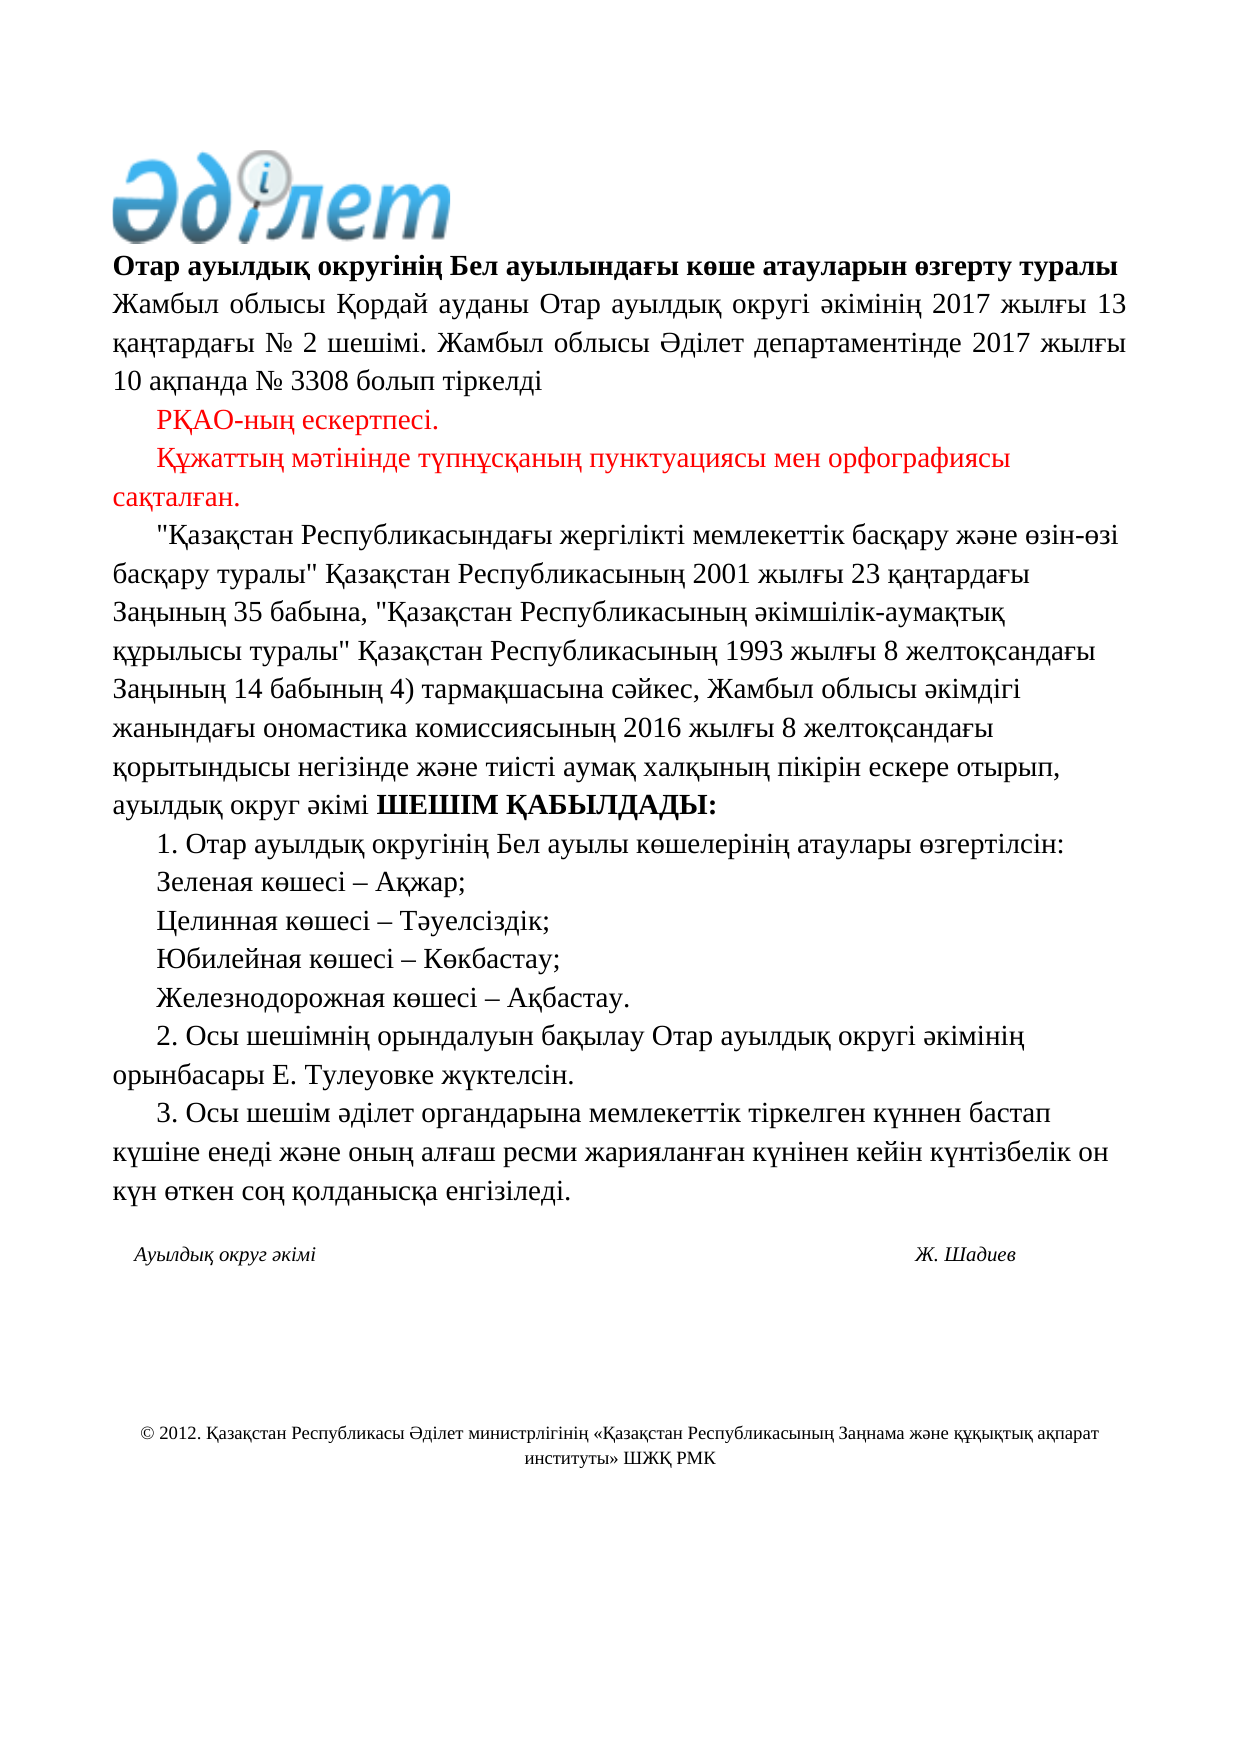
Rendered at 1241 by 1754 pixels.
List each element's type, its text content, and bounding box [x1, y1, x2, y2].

text © 2012. Қазақстан Республикасы Әділет министрлігінің «Қазақстан Республикасының Заңнама және құқықтық ақпарат институты» ШЖҚ РМК [112, 1422, 1128, 1469]
text Отар ауылдық округінің Бел ауылындағы көше атауларын өзгерту туралы [112, 248, 1128, 281]
table_header Ауылдық округ әкімі [101, 1240, 913, 1271]
picture [112, 150, 451, 244]
table_header Ж. Шадиев [913, 1240, 1240, 1271]
text РҚАО-ның ескертпесі. Құжаттың мәтінінде түпнұсқаның пунктуациясы мен орфографиясы сақталған. "Қазақстан Республикасындағы жергілікті мемлекеттік басқару және өзін-өзі басқару туралы" Қазақстан Республикасының 2001 жылғы 23 қаңтардағы Заңының 35 бабына, "Қазақстан Республикасының әкімшілік-аумақтық құрылысы туралы" Қазақстан Республикасының 1993 жылғы 8 желтоқсандағы Заңының 14 бабының 4) тармақшасына сәйкес, Жамбыл облысы әкімдігі жанындағы ономастика комиссиясының 2016 жылғы 8 желтоқсандағы қорытындысы негізінде және тиісті аумақ халқының пікірін ескере отырып, ауылдық округ әкімі ШЕШІМ ҚАБЫЛДАДЫ: 1. Отар ауылдық округінің Бел ауылы көшелерінің атаулары өзгертілсін: Зеленая көшесі – Ақжар; Целинная көшесі – Тәуелсіздік; Юбилейная көшесі – Көкбастау; Железнодорожная көшесі – Ақбастау. 2. Осы шешімнің орындалуын бақылау Отар ауылдық округі әкімінің орынбасары Е. Тулеуовке жүктелсін. 3. Осы шешім әділет органдарына мемлекеттік тіркелген күннен бастап күшіне енеді және оның алғаш ресми жарияланған күнінен кейін күнтізбелік он күн өткен соң қолданысқа енгізіледі. [112, 402, 1128, 1236]
text Жамбыл облысы Қордай ауданы Отар ауылдық округі әкімінің 2017 жылғы 13 қаңтардағы № 2 шешімі. Жамбыл облысы Әділет департаментінде 2017 жылғы 10 ақпанда № 3308 болып тіркелді [112, 286, 1128, 397]
